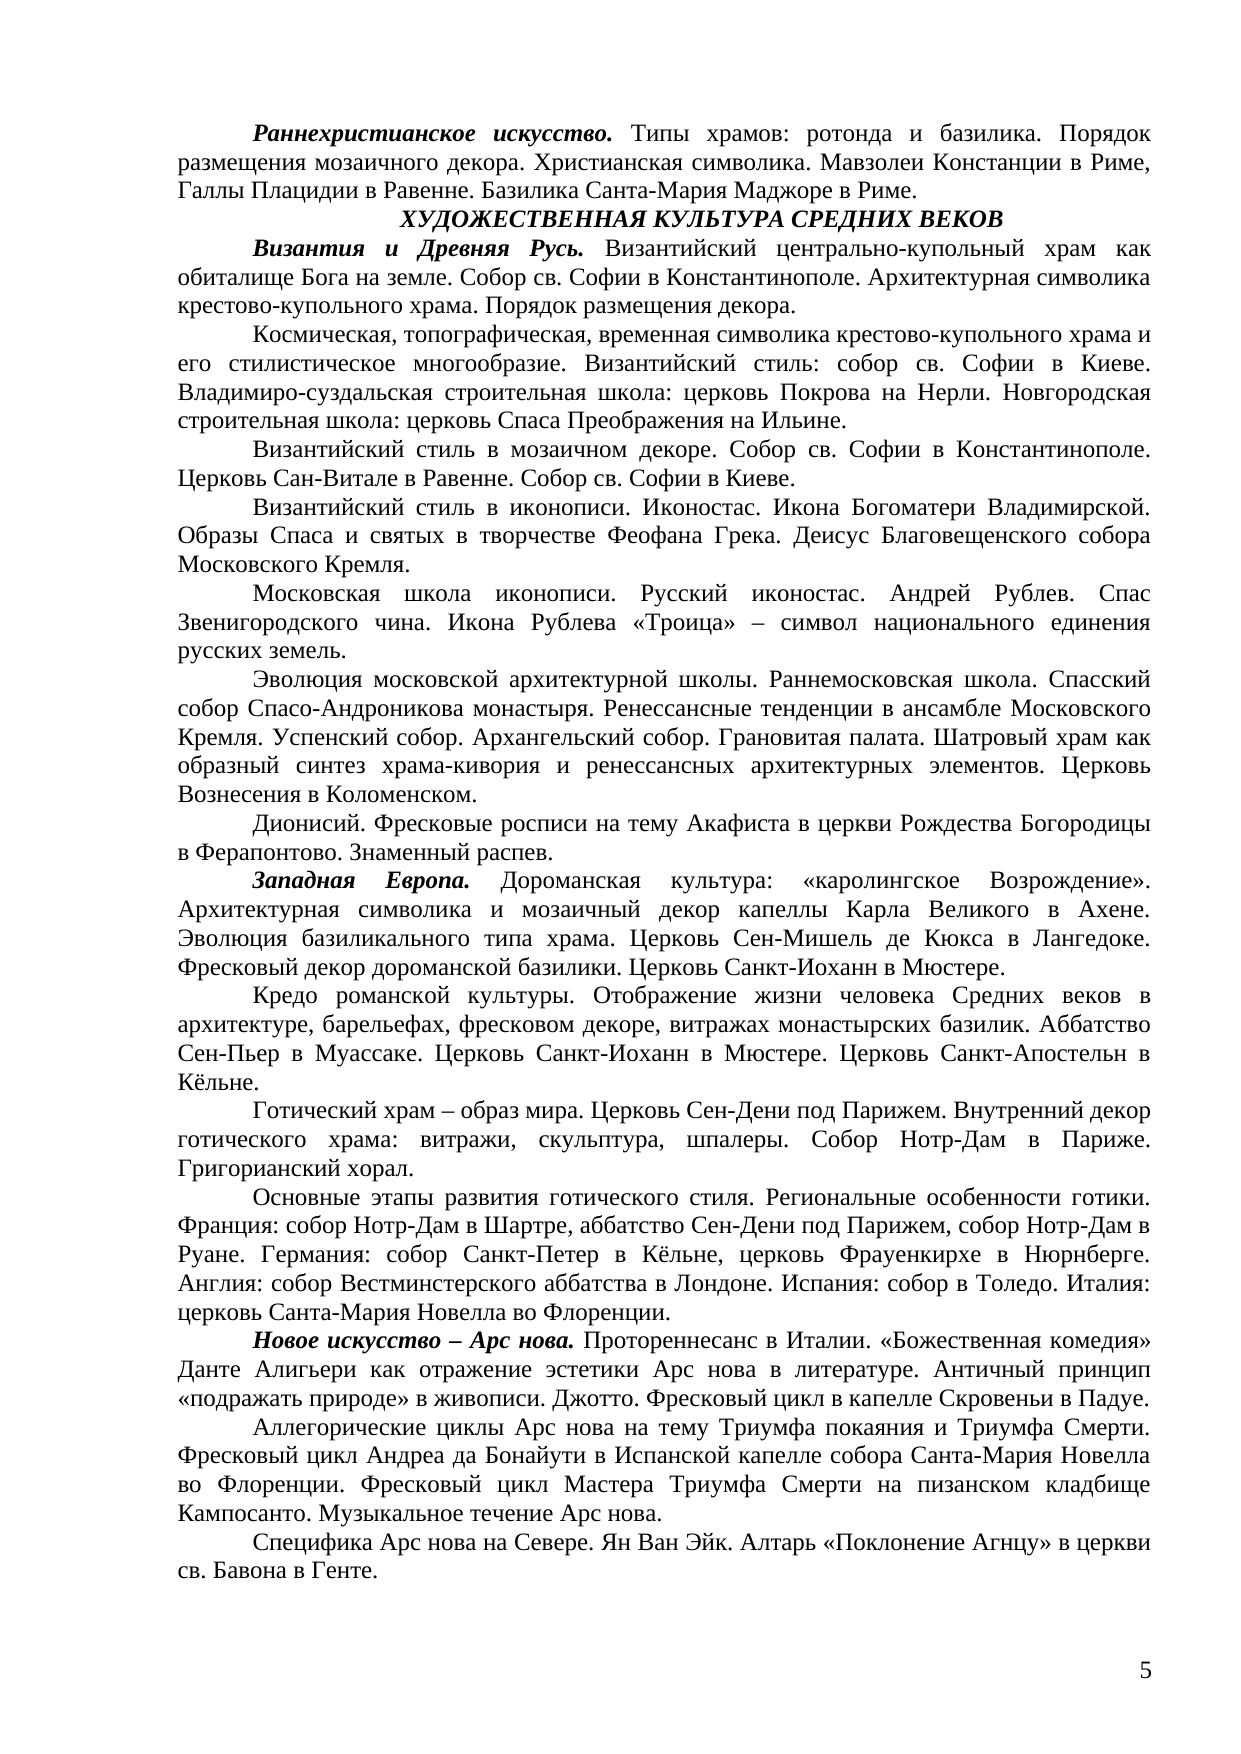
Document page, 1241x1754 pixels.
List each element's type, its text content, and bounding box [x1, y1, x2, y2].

text ХУДОЖЕСТВЕННАЯ КУЛЬТУРА СРЕДНИХ ВЕКОВ [177, 204, 1152, 233]
text Основные этапы развития готического стиля. Региональные особенности готики. Франция: собор Нотр-Дам в Шартре, аббатство Сен-Дени под Парижем, собор Нотр-Дам в Руане. Германия: собор Санкт-Петер в Кёльне, церковь Фрауенкирхе в Нюрнберге. Англия: собор Вестминстерского аббатства в Лондоне. Испания: собор в Толедо. Италия: церковь Санта-Мария Новелла во Флоренции. [177, 1182, 1152, 1326]
text Новое искусство – Арс нова. Протореннесанс в Италии. «Божественная комедия» Данте Алигьери как отражение эстетики Арс нова в литературе. Античный принцип «подражать природе» в живописи. Джотто. Фресковый цикл в капелле Скровеньи в Падуе. [177, 1326, 1152, 1412]
text Византия и Древняя Русь. Византийский центрально-купольный храм как обиталище Бога на земле. Собор св. Софии в Константинополе. Архитектурная символика крестово-купольного храма. Порядок размещения декора. [177, 233, 1152, 319]
text Византийский стиль в мозаичном декоре. Собор св. Софии в Константинополе. Церковь Сан-Витале в Равенне. Собор св. Софии в Киеве. [177, 434, 1152, 492]
text Специфика Арс нова на Севере. Ян Ван Эйк. Алтарь «Поклонение Агнцу» в церкви св. Бавона в Генте. [177, 1527, 1152, 1584]
text Космическая, топографическая, временная символика крестово-купольного храма и его стилистическое многообразие. Византийский стиль: собор св. Софии в Киеве. Владимиро-суздальская строительная школа: церковь Покрова на Нерли. Новгородская строительная школа: церковь Спаса Преображения на Ильине. [177, 319, 1152, 434]
text Дионисий. Фресковые росписи на тему Акафиста в церкви Рождества Богородицы в Ферапонтово. Знаменный распев. [177, 808, 1152, 866]
text Эволюция московской архитектурной школы. Раннемосковская школа. Спасский собор Спасо-Андроникова монастыря. Ренессансные тенденции в ансамбле Московского Кремля. Успенский собор. Архангельский собор. Грановитая палата. Шатровый храм как образный синтез храма-кивория и ренессансных архитектурных элементов. Церковь Вознесения в Коломенском. [177, 664, 1152, 808]
text Западная Европа. Дороманская культура: «каролингское Возрождение». Архитектурная символика и мозаичный декор капеллы Карла Великого в Ахене. Эволюция базиликального типа храма. Церковь Сен-Мишель де Кюкса в Лангедоке. Фресковый декор дороманской базилики. Церковь Санкт-Иоханн в Мюстере. [177, 866, 1152, 981]
text Аллегорические циклы Арс нова на тему Триумфа покаяния и Триумфа Смерти. Фресковый цикл Андреа да Бонайути в Испанской капелле собора Санта-Мария Новелла во Флоренции. Фресковый цикл Мастера Триумфа Смерти на пизанском кладбище Кампосанто. Музыкальное течение Арс нова. [177, 1412, 1152, 1527]
text Византийский стиль в иконописи. Иконостас. Икона Богоматери Владимирской. Образы Спаса и святых в творчестве Феофана Грека. Деисус Благовещенского собора Московского Кремля. [177, 492, 1152, 578]
text Раннехристианское искусство. Типы храмов: ротонда и базилика. Порядок размещения мозаичного декора. Христианская символика. Мавзолеи Констанции в Риме, Галлы Плацидии в Равенне. Базилика Санта-Мария Маджоре в Риме. [177, 118, 1152, 204]
text Готический храм – образ мира. Церковь Сен-Дени под Парижем. Внутренний декор готического храма: витражи, скульптура, шпалеры. Собор Нотр-Дам в Париже. Григорианский хорал. [177, 1096, 1152, 1182]
text Кредо романской культуры. Отображение жизни человека Средних веков в архитектуре, барельефах, фресковом декоре, витражах монастырских базилик. Аббатство Сен-Пьер в Муассаке. Церковь Санкт-Иоханн в Мюстере. Церковь Санкт-Апостельн в Кёльне. [177, 981, 1152, 1096]
text Московская школа иконописи. Русский иконостас. Андрей Рублев. Спас Звенигородского чина. Икона Рублева «Троица» – символ национального единения русских земель. [177, 578, 1152, 664]
